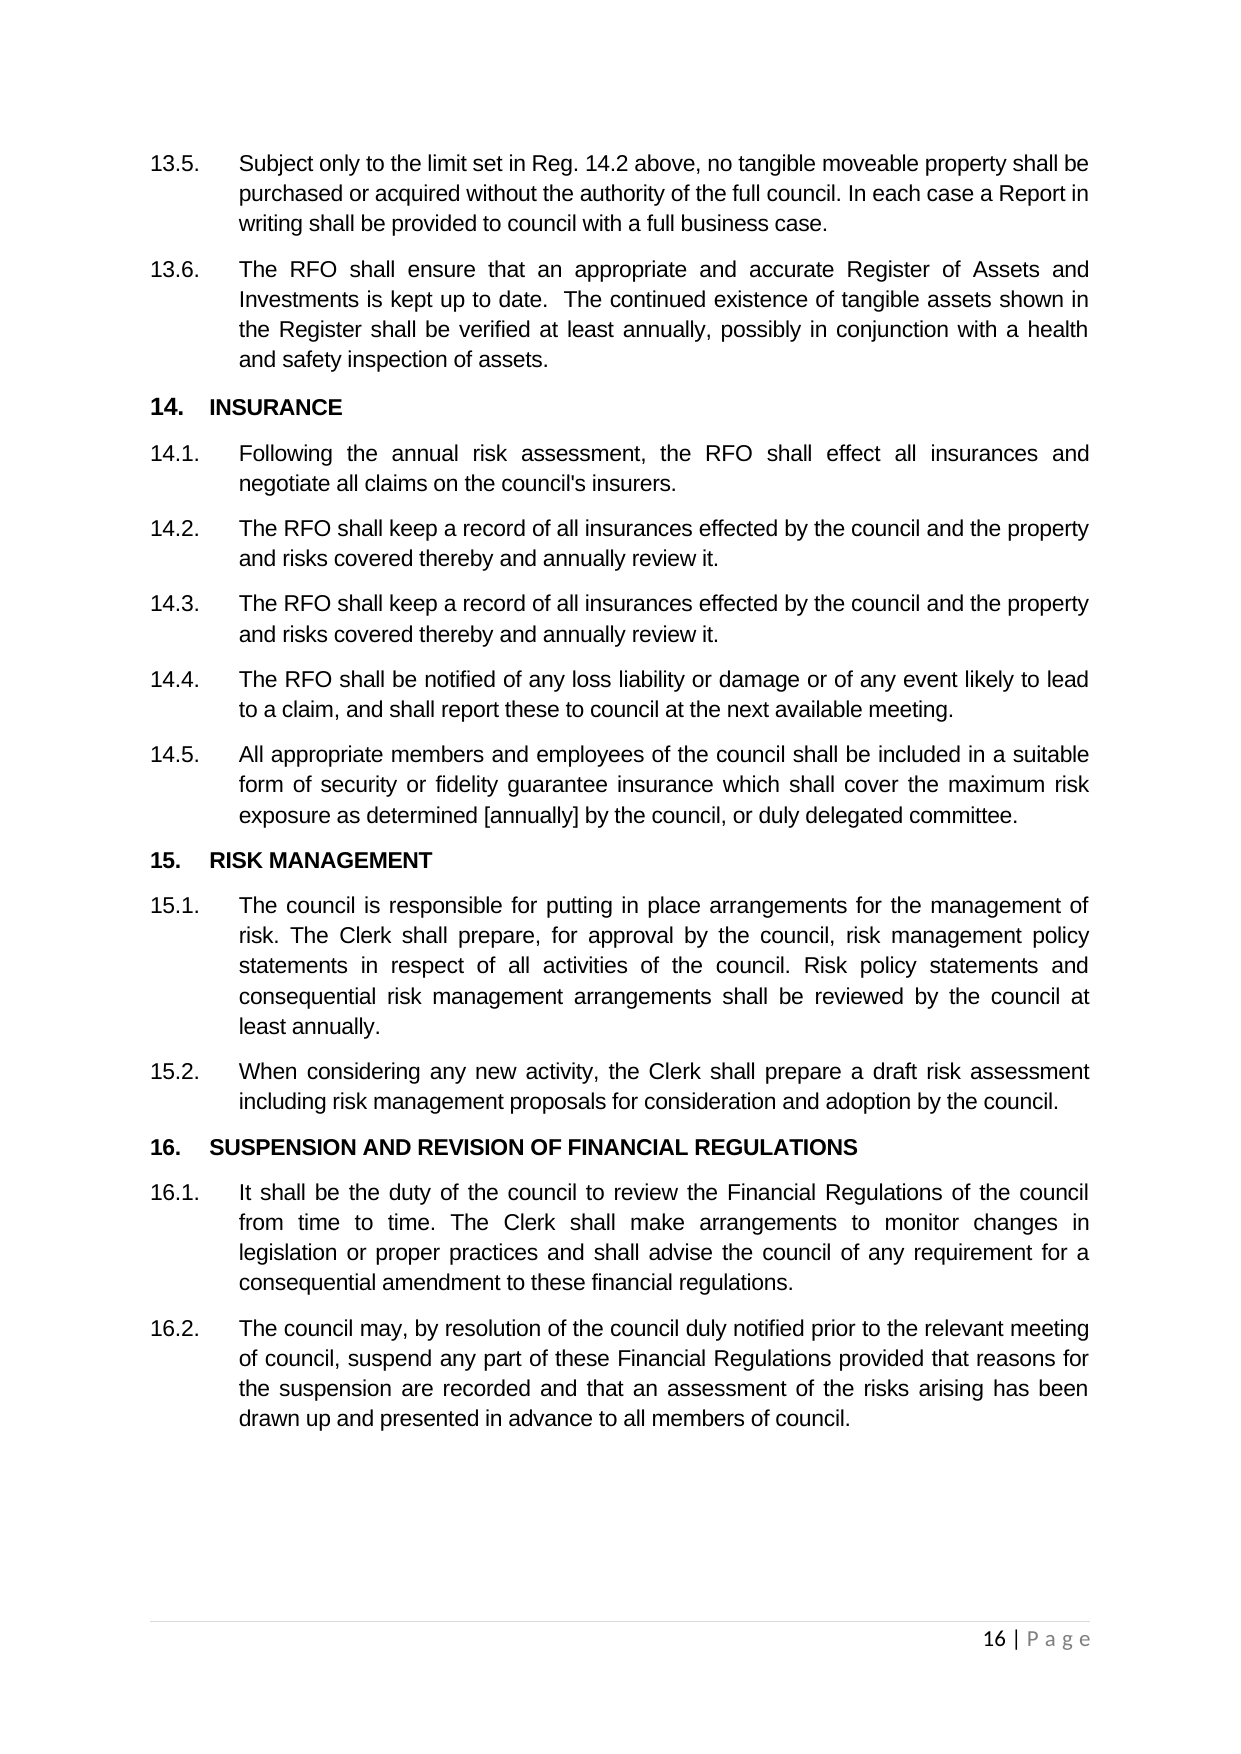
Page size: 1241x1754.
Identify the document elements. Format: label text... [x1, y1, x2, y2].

list The RFO shall keep a record of all insurances effected by the council and the property and risks covered thereby and annually review it. [150, 590, 1090, 647]
subtitle SUSPENSION AND REVISION OF FINANCIAL REGULATIONS [150, 1133, 1090, 1160]
list All appropriate members and employees of the council shall be included in a suitable form of security or fidelity guarantee insurance which shall cover the maximum risk exposure as determined [annually] by the council, or duly delegated committee. [150, 741, 1090, 828]
subtitle INSURANCE [150, 391, 1090, 420]
list It shall be the duty of the council to review the Financial Regulations of the council from time to time. The Clerk shall make arrangements to monitor changes in legislation or proper practices and shall advise the council of any requirement for a consequential amendment to these financial regulations. [150, 1179, 1090, 1296]
list When considering any new activity, the Clerk shall prepare a draft risk assessment including risk management proposals for consideration and adoption by the council. [150, 1058, 1090, 1114]
list The council may, by resolution of the council duly notified prior to the relevant meeting of council, suspend any part of these Financial Regulations provided that reasons for the suspension are recorded and that an assessment of the risks arising has been drawn up and presented in advance to all members of council. [150, 1314, 1090, 1431]
subtitle RISK MANAGEMENT [150, 847, 1090, 873]
list The council is responsible for putting in place arrangements for the management of risk. The Clerk shall prepare, for approval by the council, risk management policy statements in respect of all activities of the council. Risk policy statements and consequential risk management arrangements shall be reviewed by the council at least annually. [150, 892, 1090, 1039]
list The RFO shall ensure that an appropriate and accurate Register of Assets and Investments is kept up to date. The continued existence of tangible assets shown in the Register shall be verified at least annually, possibly in conjunction with a health and safety inspection of assets. [150, 256, 1090, 373]
list The RFO shall be notified of any loss liability or damage or of any event likely to lead to a claim, and shall report these to council at the next available meeting. [150, 666, 1090, 722]
list Subject only to the limit set in Reg. 14.2 above, no tangible moveable property shall be purchased or acquired without the authority of the full council. In each case a Report in writing shall be provided to council with a full business case. [150, 150, 1090, 237]
list Following the annual risk assessment, the RFO shall effect all insurances and negotiate all claims on the council's insurers. [150, 439, 1090, 496]
list The RFO shall keep a record of all insurances effected by the council and the property and risks covered thereby and annually review it. [150, 515, 1090, 571]
